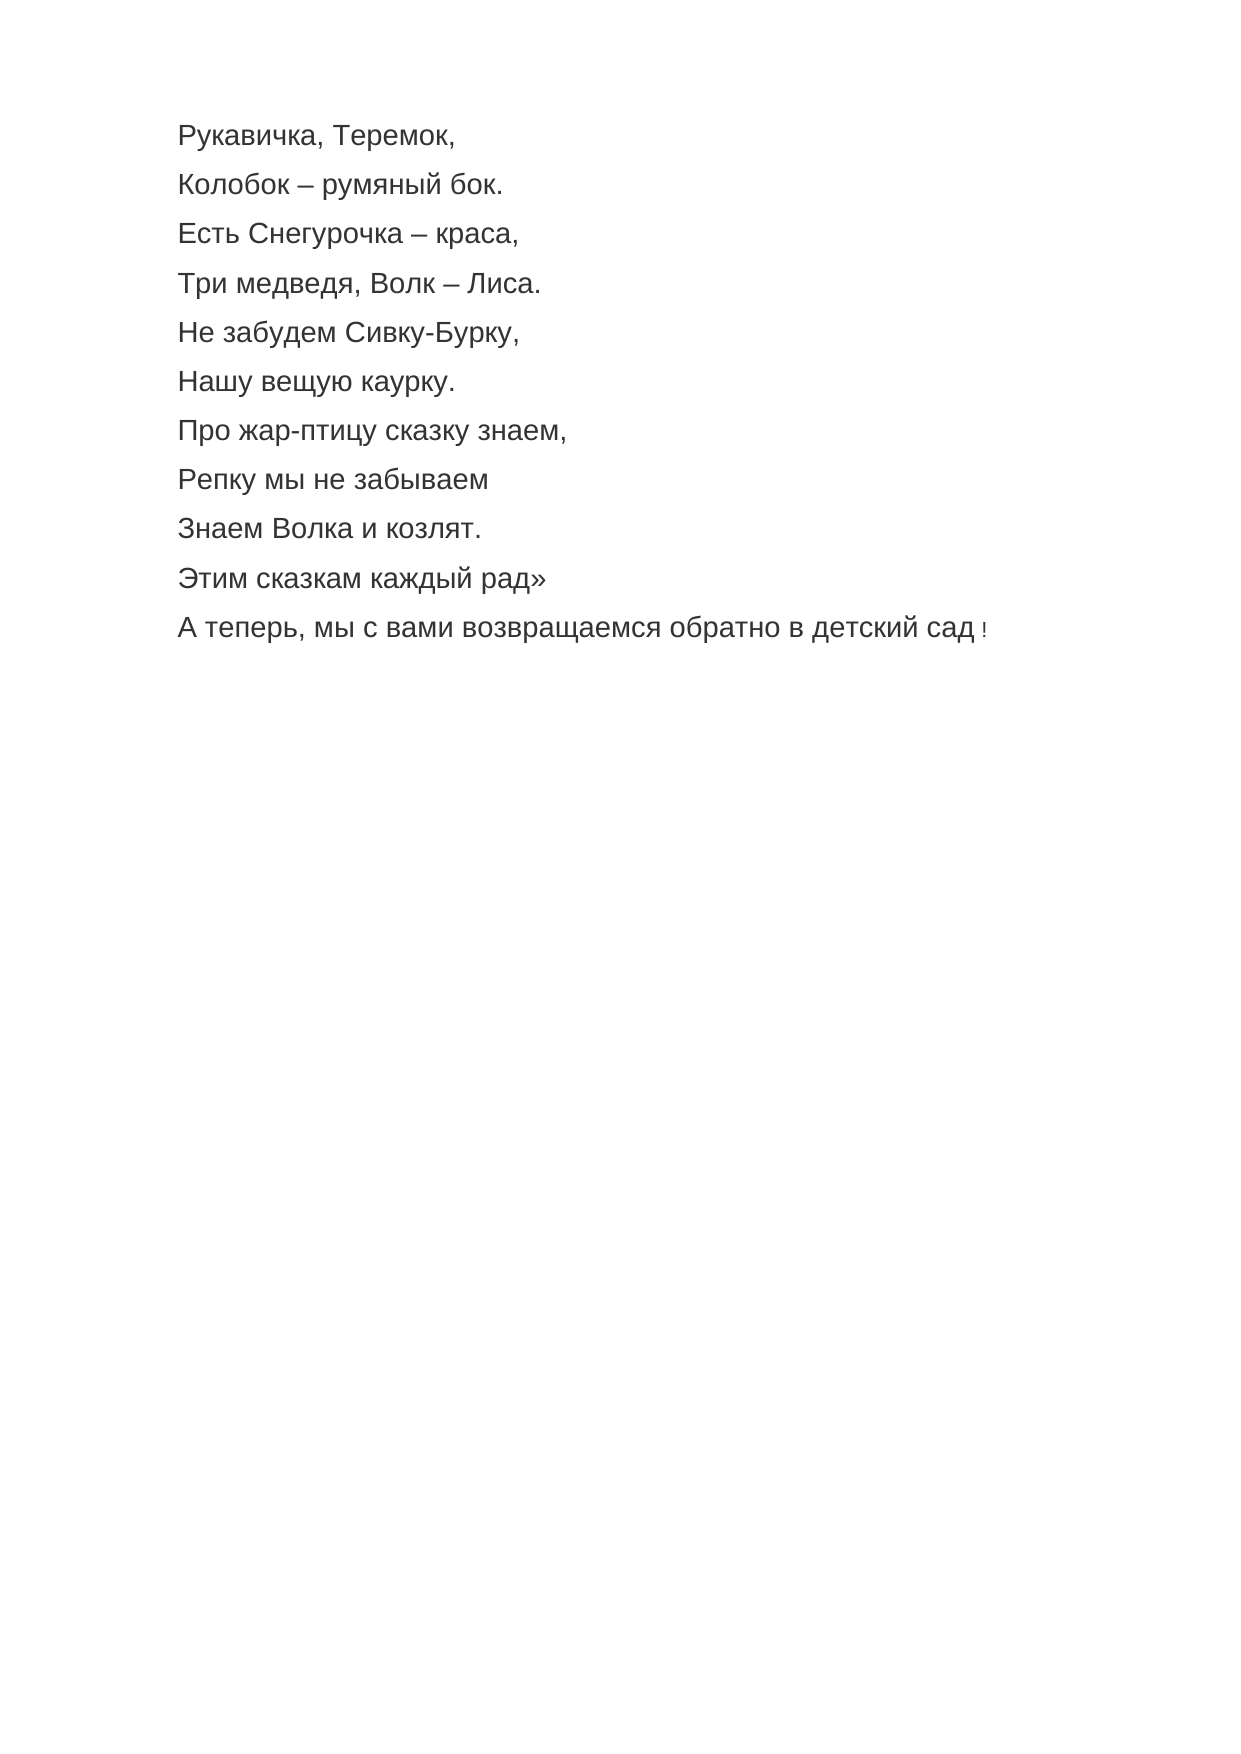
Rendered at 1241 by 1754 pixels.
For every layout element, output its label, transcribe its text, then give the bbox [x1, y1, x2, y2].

text Нашу вещую каурку. [177, 364, 1152, 397]
text А теперь, мы с вами возвращаемся обратно в детский сад ! [177, 610, 1152, 643]
text Не забудем Сивку-Бурку, [177, 315, 1152, 348]
text Рукавичка, Теремок, [177, 118, 1152, 152]
text Про жар-птицу сказку знаем, [177, 413, 1152, 447]
text Есть Снегурочка – краса, [177, 216, 1152, 250]
text Знаем Волка и козлят. [177, 511, 1152, 545]
text Этим сказкам каждый рад» [177, 561, 1152, 594]
text Колобок – румяный бок. [177, 167, 1152, 201]
text Репку мы не забываем [177, 462, 1152, 496]
text Три медведя, Волк – Лиса. [177, 266, 1152, 299]
